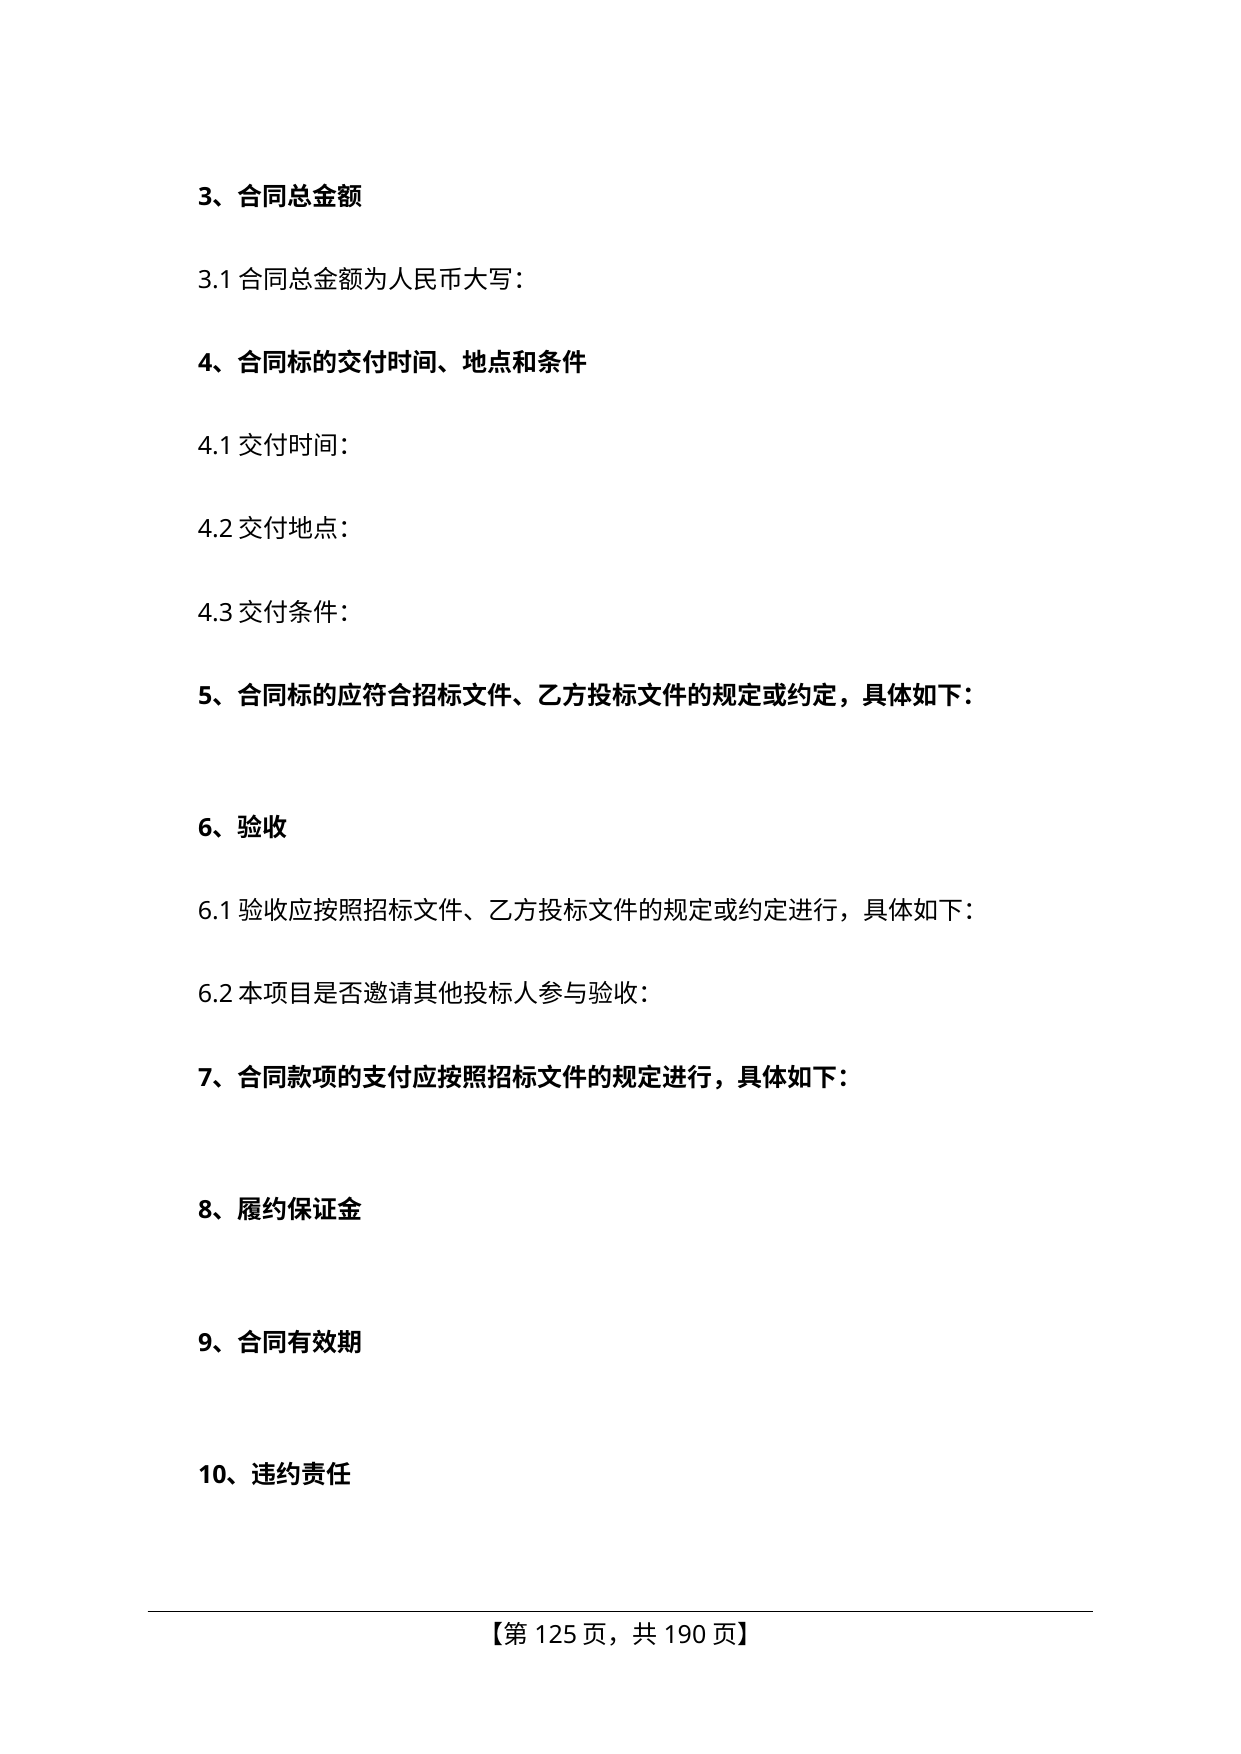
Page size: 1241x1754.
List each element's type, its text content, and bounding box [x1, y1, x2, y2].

text 9、合同有效期 [148, 1308, 1092, 1373]
text 3.1合同总金额为人民币大写： [148, 245, 1092, 310]
text 7、合同款项的支付应按照招标文件的规定进行，具体如下： [148, 1043, 1092, 1108]
text 8、履约保证金 [148, 1175, 1092, 1240]
text 4.1交付时间： [148, 411, 1092, 476]
text 10、违约责任 [148, 1441, 1092, 1506]
text 4、合同标的交付时间、地点和条件 [148, 328, 1092, 393]
text 4.3交付条件： [148, 578, 1092, 643]
text 6.1验收应按照招标文件、乙方投标文件的规定或约定进行，具体如下： [148, 876, 1092, 941]
text 6.2本项目是否邀请其他投标人参与验收： [148, 959, 1092, 1024]
text 6、验收 [148, 793, 1092, 858]
text 5、合同标的应符合招标文件、乙方投标文件的规定或约定，具体如下： [148, 661, 1092, 726]
text 4.2交付地点： [148, 494, 1092, 559]
text 3、合同总金额 [148, 162, 1092, 227]
